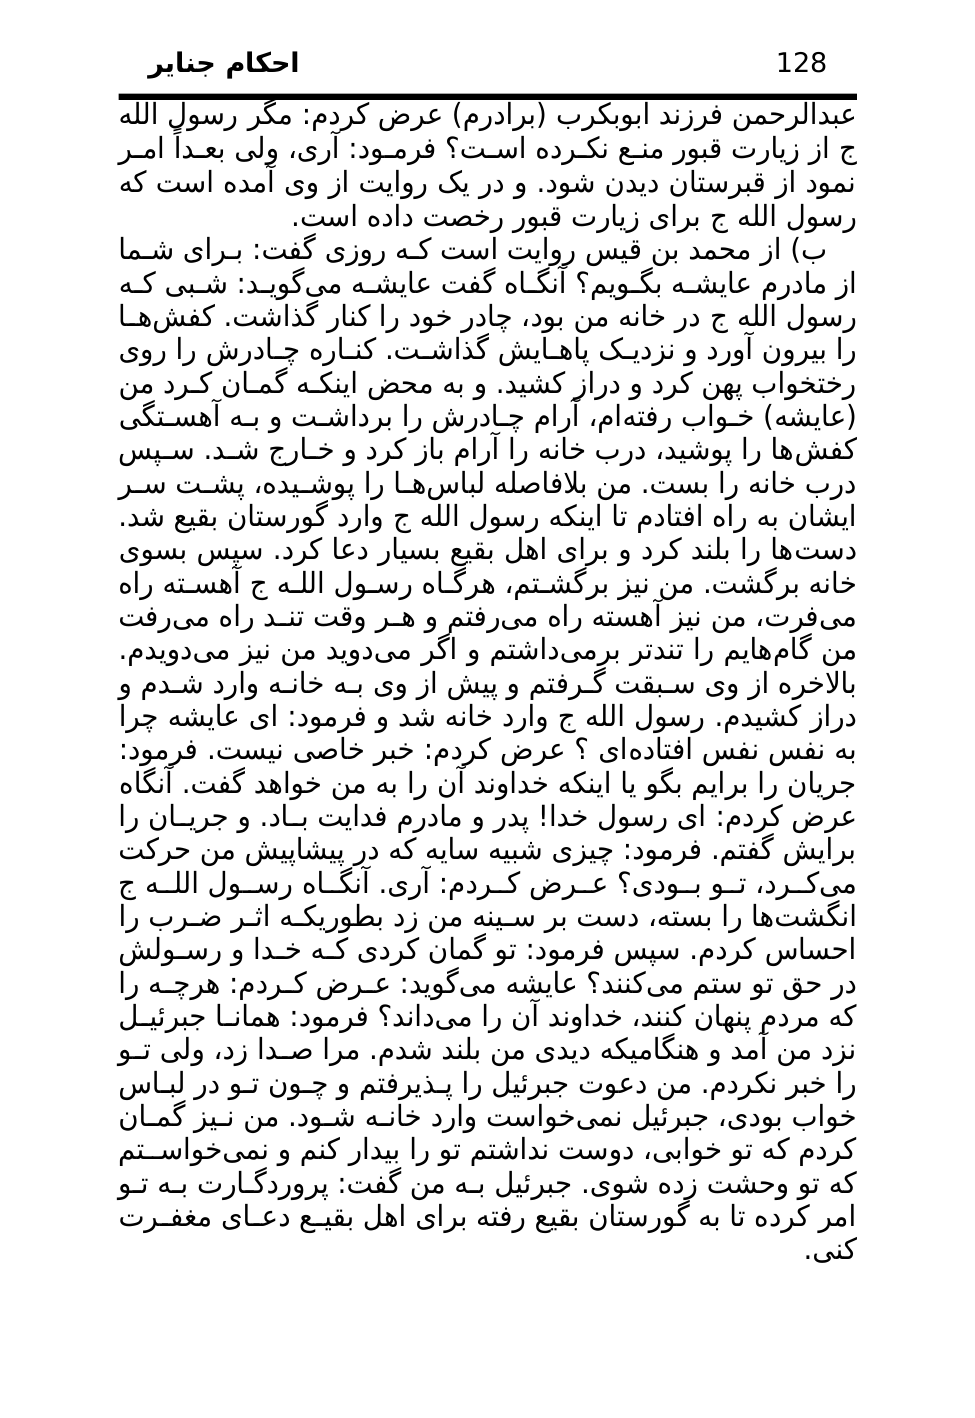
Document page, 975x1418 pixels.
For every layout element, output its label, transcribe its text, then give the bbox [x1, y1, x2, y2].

text ب) از محمد بن قیس روایت است که روزی گفت: برای شما از مادرم عایشه بگویم؟ آنگاه گفت عایشه می‌گوید: شبی که رسول الله ج در خانه من بود، چادر خود را کنار گذاشت. کفش‌ها را بیرون آورد و نزدیک پاهایش گذاشت. کناره چادرش را روی رختخواب پهن کرد و دراز کشید. و به محض اینکه گمان کرد من (عایشه) خواب رفته‌ام، آرام چادرش را برداشت و به آهستگی کفش‌ها را پوشید، درب خانه را آرام باز کرد و خارج شد. سپس درب خانه را بست. من بلافاصله لباس‌ها را پوشیده، پشت سر ایشان به راه افتادم تا اینکه رسول الله ج وارد گورستان بقیع شد. دست‌ها را بلند کرد و برای اهل بقیع بسیار دعا کرد. سپس بسوی خانه برگشت. من نیز برگشتم، هرگاه رسول الله ج آهسته راه می‌فرت، من نیز آهسته راه می‌رفتم و هر وقت تند راه می‌رفت من گام‌هایم را تندتر برمی‌داشتم و اگر می‌دوید من نیز می‌دویدم. بالاخره از وی سبقت گرفتم و پیش از وی به خانه وارد شدم و دراز کشیدم. رسول الله ج وارد خانه شد و فرمود: ‌ای عایشه چرا به نفس نفس افتاده‌ای ؟ عرض کردم: خبر خاصی نیست. فرمود: جریان را برایم بگو یا اینکه خداوند آن را به من خواهد گفت. آنگاه عرض کردم: ‌ای رسول خدا! پدر و مادرم فدایت باد. و جریان را برایش گفتم. فرمود: چیزی شبیه سایه که در پیشاپیش من حرکت می‌کرد، تو بودی؟ عرض کردم: آری. آنگاه رسول الله ج انگشت‌ها را بسته، دست بر سینه من زد بطوریکه اثر ضرب را احساس کردم. سپس فرمود: تو گمان کردی که خدا و رسولش در حق تو ستم می‌کنند؟ عایشه می‌گوید: عرض کردم: هرچه را که مردم پنهان کنند، خداوند آن را می‌داند؟ فرمود: همانا جبرئیل نزد من آمد و هنگامیکه دیدی من بلند شدم. مرا صدا زد، ولی تو را خبر نکردم. من دعوت جبرئیل را پذیرفتم و چون تو در لباس خواب بودی، جبرئیل نمی‌خواست وارد خانه شود. من نیز گمان کردم که تو خوابی، دوست نداشتم تو را بیدار کنم و نمی‌خواستم که تو وحشت زده شوی. جبرئیل به من گفت: پروردگارت به تو امر کرده تا به گورستان بقیع رفته برای اهل بقیع دعای مغفرت کنی. [118, 233, 857, 1267]
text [118, 98, 857, 233]
